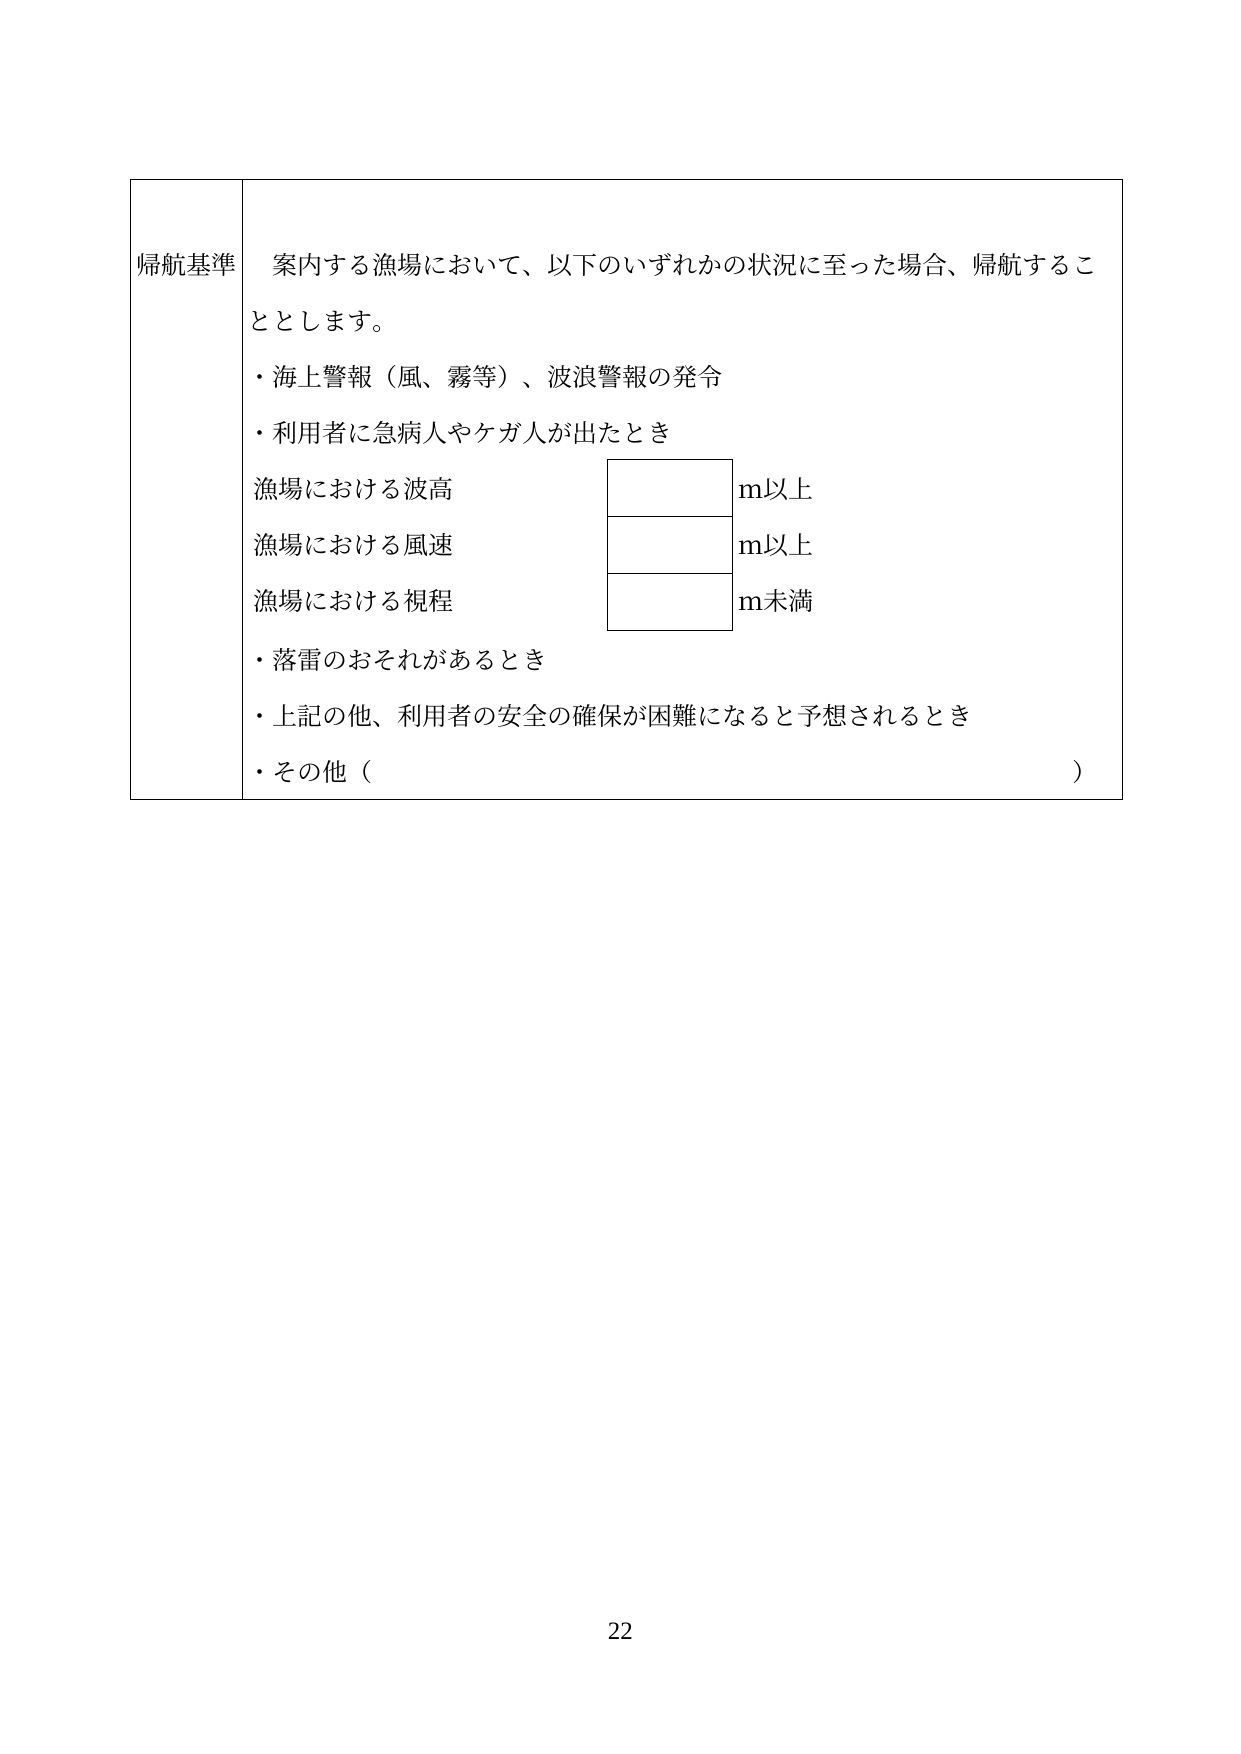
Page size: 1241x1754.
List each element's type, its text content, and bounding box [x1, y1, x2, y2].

table_cell ・落雷のおそれがあるとき ・上記の他、利用者の安全の確保が困難になると予想されるとき ・その他（ ） [243, 630, 1122, 798]
table_cell 帰航基準 [131, 180, 242, 798]
table_cell [608, 517, 732, 573]
table_cell [608, 460, 732, 516]
table_cell ｍ以上 ｍ以上 ｍ未満 [733, 459, 1122, 630]
table_cell 案内する漁場において、以下のいずれかの状況に至った場合、帰航することとします。 ・海上警報（風、霧等）、波浪警報の発令 ・利用者に急病人やケガ人が出たとき [243, 180, 1122, 459]
table_cell 漁場における波高 漁場における風速 漁場における視程 [243, 459, 607, 630]
table_cell [608, 574, 732, 630]
